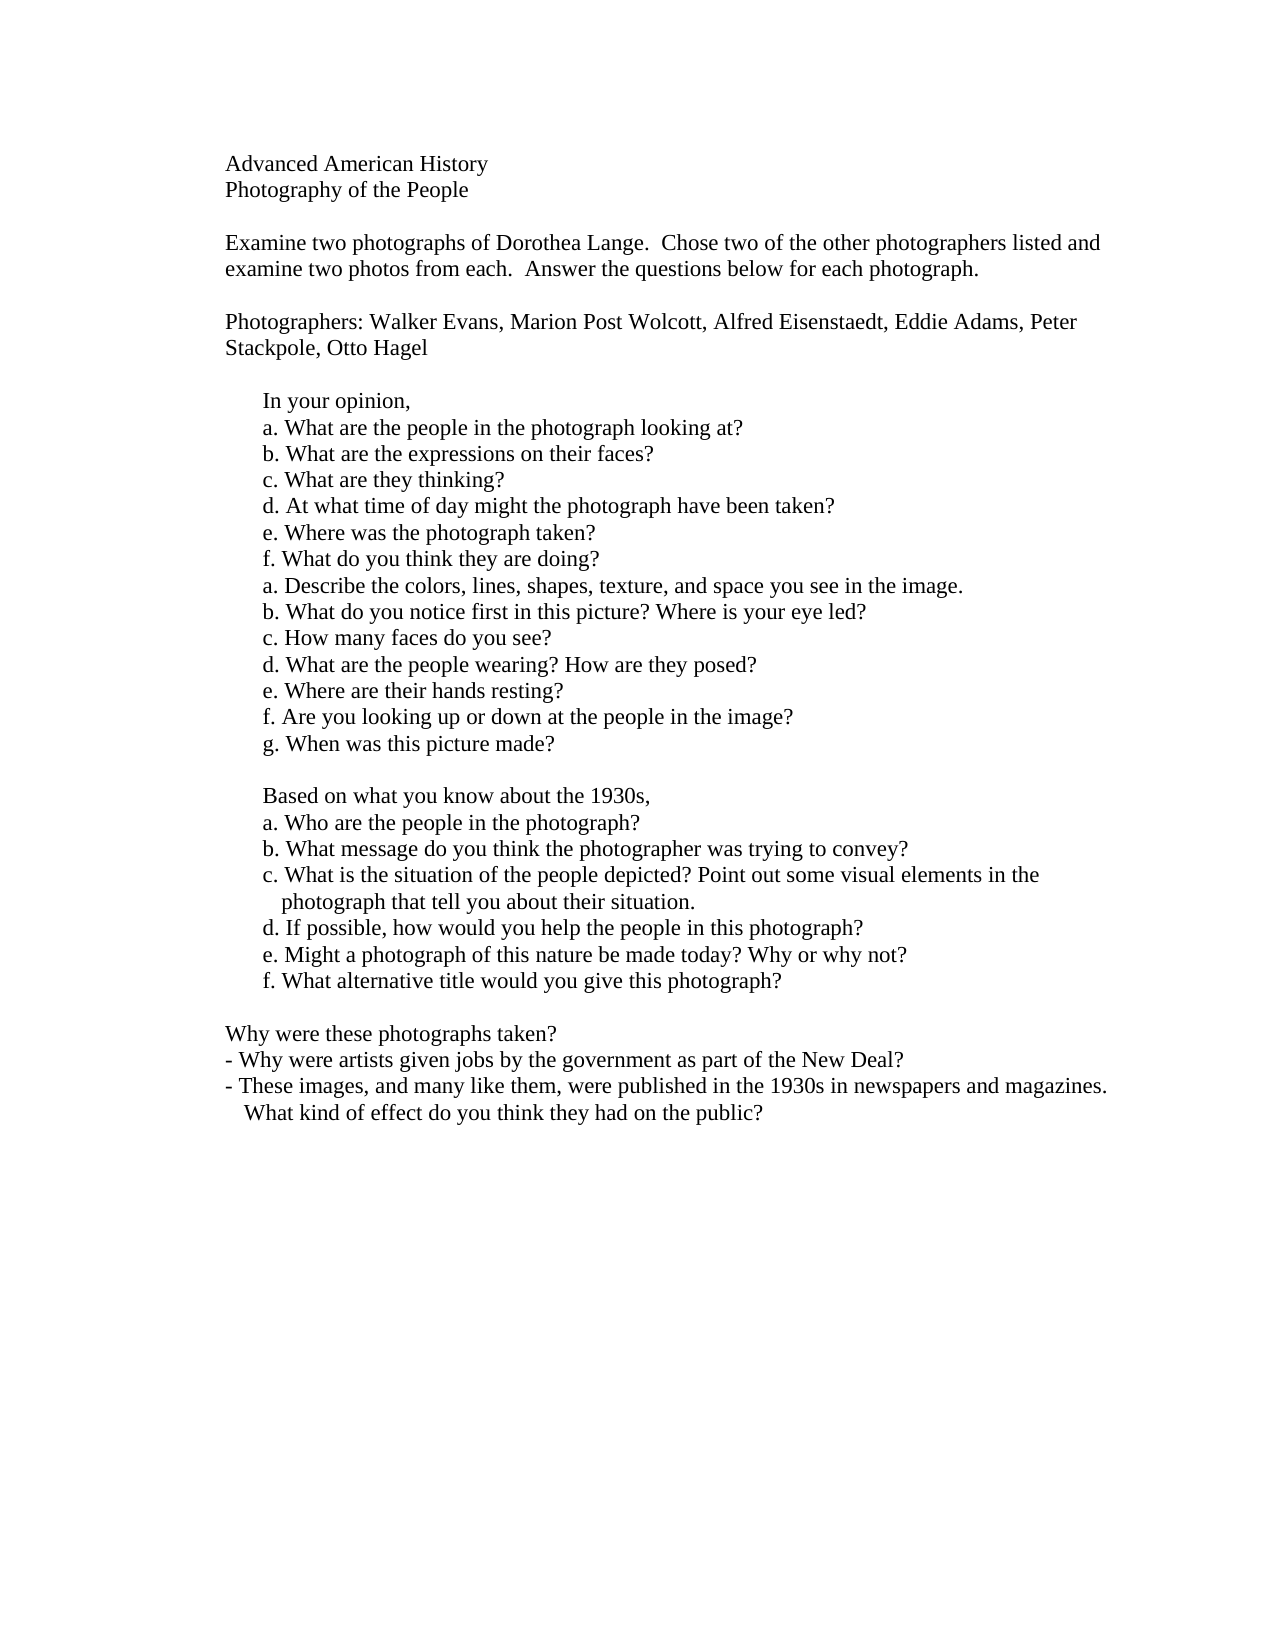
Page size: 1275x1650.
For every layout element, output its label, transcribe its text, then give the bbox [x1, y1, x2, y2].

text Photography of the People [225, 176, 1125, 203]
text d. At what time of day might the photograph have been taken? [262, 493, 1125, 519]
text Based on what you know about the 1930s, [262, 782, 1125, 809]
text b. What are the expressions on their faces? [262, 440, 1125, 466]
text Advanced American History [225, 150, 1125, 176]
text f. What alternative title would you give this photograph? [262, 967, 1125, 993]
text - These images, and many like them, were published in the 1930s in newspapers and magazines. What kind of effect do you think they had on the public? [225, 1072, 1125, 1125]
text c. How many faces do you see? [262, 624, 1125, 651]
text c. What are they thinking? [262, 466, 1125, 493]
text In your opinion, [262, 387, 1125, 413]
text Examine two photographs of Dorothea Lange. Chose two of the other photographers listed and examine two photos from each. Answer the questions below for each photograph. [225, 229, 1125, 282]
text c. What is the situation of the people depicted? Point out some visual elements in the photograph that tell you about their situation. [262, 862, 1125, 914]
text e. Might a photograph of this nature be made today? Why or why not? [262, 941, 1125, 967]
text f. Are you looking up or down at the people in the image? [262, 703, 1125, 730]
text b. What do you notice first in this picture? Where is your eye led? [262, 598, 1125, 624]
text d. What are the people wearing? How are they posed? [262, 651, 1125, 677]
text e. Where are their hands resting? [262, 677, 1125, 703]
text f. What do you think they are doing? [262, 545, 1125, 572]
text Why were these photographs taken? [225, 1020, 1125, 1046]
text b. What message do you think the photographer was trying to convey? [262, 835, 1125, 862]
text g. When was this picture made? [262, 730, 1125, 756]
text Photographers: Walker Evans, Marion Post Wolcott, Alfred Eisenstaedt, Eddie Adams, Peter Stackpole, Otto Hagel [225, 308, 1125, 361]
text - Why were artists given jobs by the government as part of the New Deal? [225, 1046, 1125, 1072]
text a. Who are the people in the photograph? [262, 809, 1125, 835]
text e. Where was the photograph taken? [262, 519, 1125, 545]
text a. Describe the colors, lines, shapes, texture, and space you see in the image. [262, 572, 1125, 598]
text d. If possible, how would you help the people in this photograph? [262, 914, 1125, 941]
text a. What are the people in the photograph looking at? [262, 413, 1125, 440]
